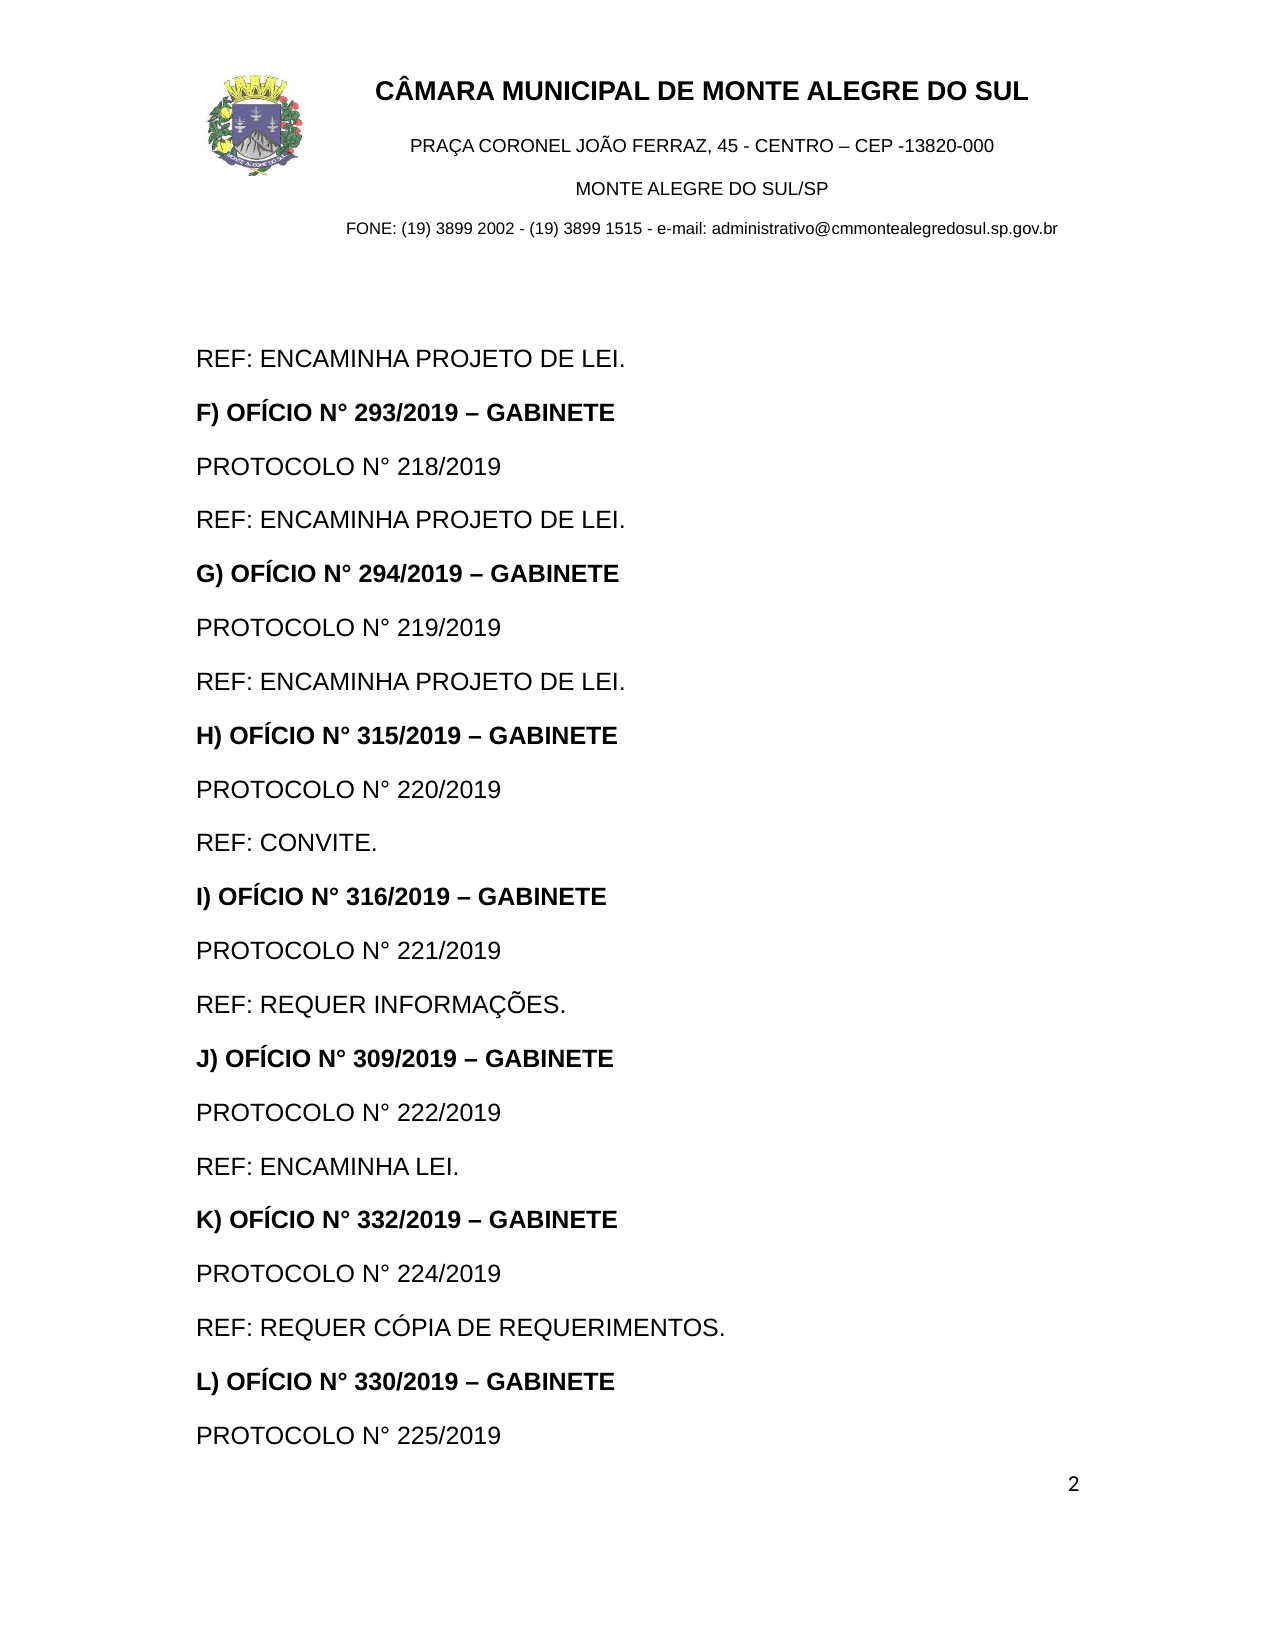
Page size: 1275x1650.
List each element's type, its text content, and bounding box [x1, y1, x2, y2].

text F) OFÍCIO N° 293/2019 – GABINETE [196, 398, 1079, 426]
text L) OFÍCIO N° 330/2019 – GABINETE [196, 1367, 1079, 1396]
text G) OFÍCIO N° 294/2019 – GABINETE [196, 559, 1079, 588]
text H) OFÍCIO N° 315/2019 – GABINETE [196, 721, 1079, 749]
text REF: ENCAMINHA PROJETO DE LEI. [196, 344, 1079, 372]
text PROTOCOLO N° 225/2019 [196, 1421, 1079, 1449]
text PROTOCOLO N° 224/2019 [196, 1259, 1079, 1288]
text PROTOCOLO N° 219/2019 [196, 613, 1079, 642]
picture [201, 75, 308, 177]
text REF: REQUER CÓPIA DE REQUERIMENTOS. [196, 1313, 1079, 1342]
text I) OFÍCIO N° 316/2019 – GABINETE [196, 882, 1079, 911]
text K) OFÍCIO N° 332/2019 – GABINETE [196, 1205, 1079, 1234]
text PROTOCOLO N° 222/2019 [196, 1098, 1079, 1126]
text REF: REQUER INFORMAÇÕES. [196, 990, 1079, 1019]
text PROTOCOLO N° 221/2019 [196, 936, 1079, 965]
text REF: ENCAMINHA PROJETO DE LEI. [196, 667, 1079, 696]
text REF: ENCAMINHA LEI. [196, 1152, 1079, 1180]
text J) OFÍCIO N° 309/2019 – GABINETE [196, 1044, 1079, 1073]
text REF: ENCAMINHA PROJETO DE LEI. [196, 505, 1079, 534]
text PROTOCOLO N° 220/2019 [196, 774, 1079, 803]
text PROTOCOLO N° 218/2019 [196, 451, 1079, 480]
text REF: CONVITE. [196, 828, 1079, 857]
